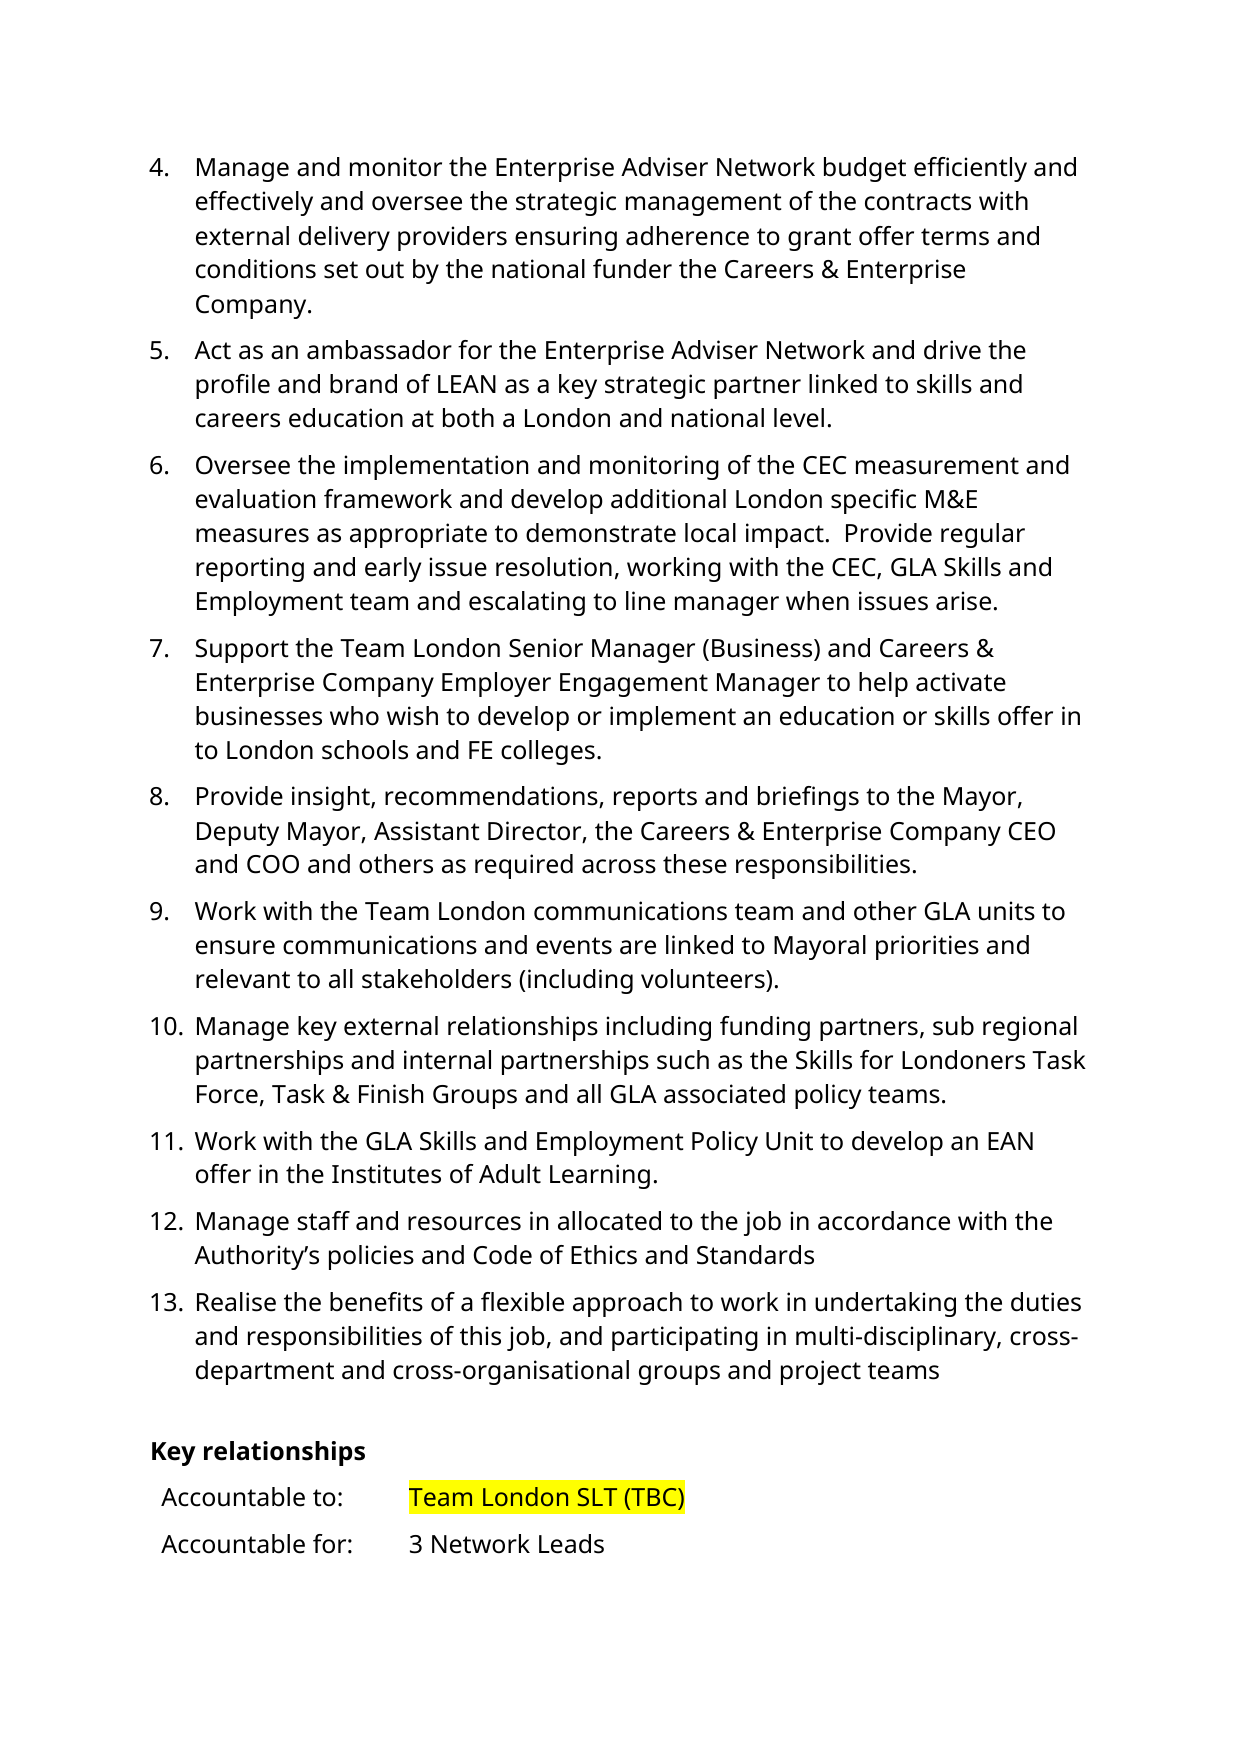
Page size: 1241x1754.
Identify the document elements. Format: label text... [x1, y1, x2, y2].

list Act as an ambassador for the Enterprise Adviser Network and drive the profile and brand of LEAN as a key strategic partner linked to skills and careers education at both a London and national level. [149, 333, 1090, 435]
list Provide insight, recommendations, reports and briefings to the Mayor, Deputy Mayor, Assistant Director, the Careers & Enterprise Company CEO and COO and others as required across these responsibilities. [149, 779, 1090, 881]
table_header Team London SLT (TBC) [398, 1480, 1036, 1526]
table_cell 3 Network Leads [398, 1526, 1036, 1573]
table_cell Accountable for: [150, 1526, 397, 1573]
list Manage staff and resources in allocated to the job in accordance with the Authority’s policies and Code of Ethics and Standards [149, 1204, 1090, 1272]
list Manage key external relationships including funding partners, sub regional partnerships and internal partnerships such as the Skills for Londoners Task Force, Task & Finish Groups and all GLA associated policy teams. [149, 1008, 1090, 1111]
list Manage and monitor the Enterprise Adviser Network budget efficiently and effectively and oversee the strategic management of the contracts with external delivery providers ensuring adherence to grant offer terms and conditions set out by the national funder the Careers & Enterprise Company. [149, 150, 1090, 320]
list Support the Team London Senior Manager (Business) and Careers & Enterprise Company Employer Engagement Manager to help activate businesses who wish to develop or implement an education or skills offer in to London schools and FE colleges. [149, 630, 1090, 767]
table_header Accountable to: [150, 1480, 397, 1526]
list Oversee the implementation and monitoring of the CEC measurement and evaluation framework and develop additional London specific M&E measures as appropriate to demonstrate local impact. Provide regular reporting and early issue resolution, working with the CEC, GLA Skills and Employment team and escalating to line manager when issues arise. [149, 447, 1090, 618]
subtitle Key relationships [150, 1433, 1090, 1467]
list Work with the Team London communications team and other GLA units to ensure communications and events are linked to Mayoral priorities and relevant to all stakeholders (including volunteers). [149, 894, 1090, 996]
list Work with the GLA Skills and Employment Policy Unit to develop an EAN offer in the Institutes of Adult Learning. [149, 1123, 1090, 1191]
list Realise the benefits of a flexible approach to work in undertaking the duties and responsibilities of this job, and participating in multi-disciplinary, cross-department and cross-organisational groups and project teams [149, 1284, 1090, 1387]
